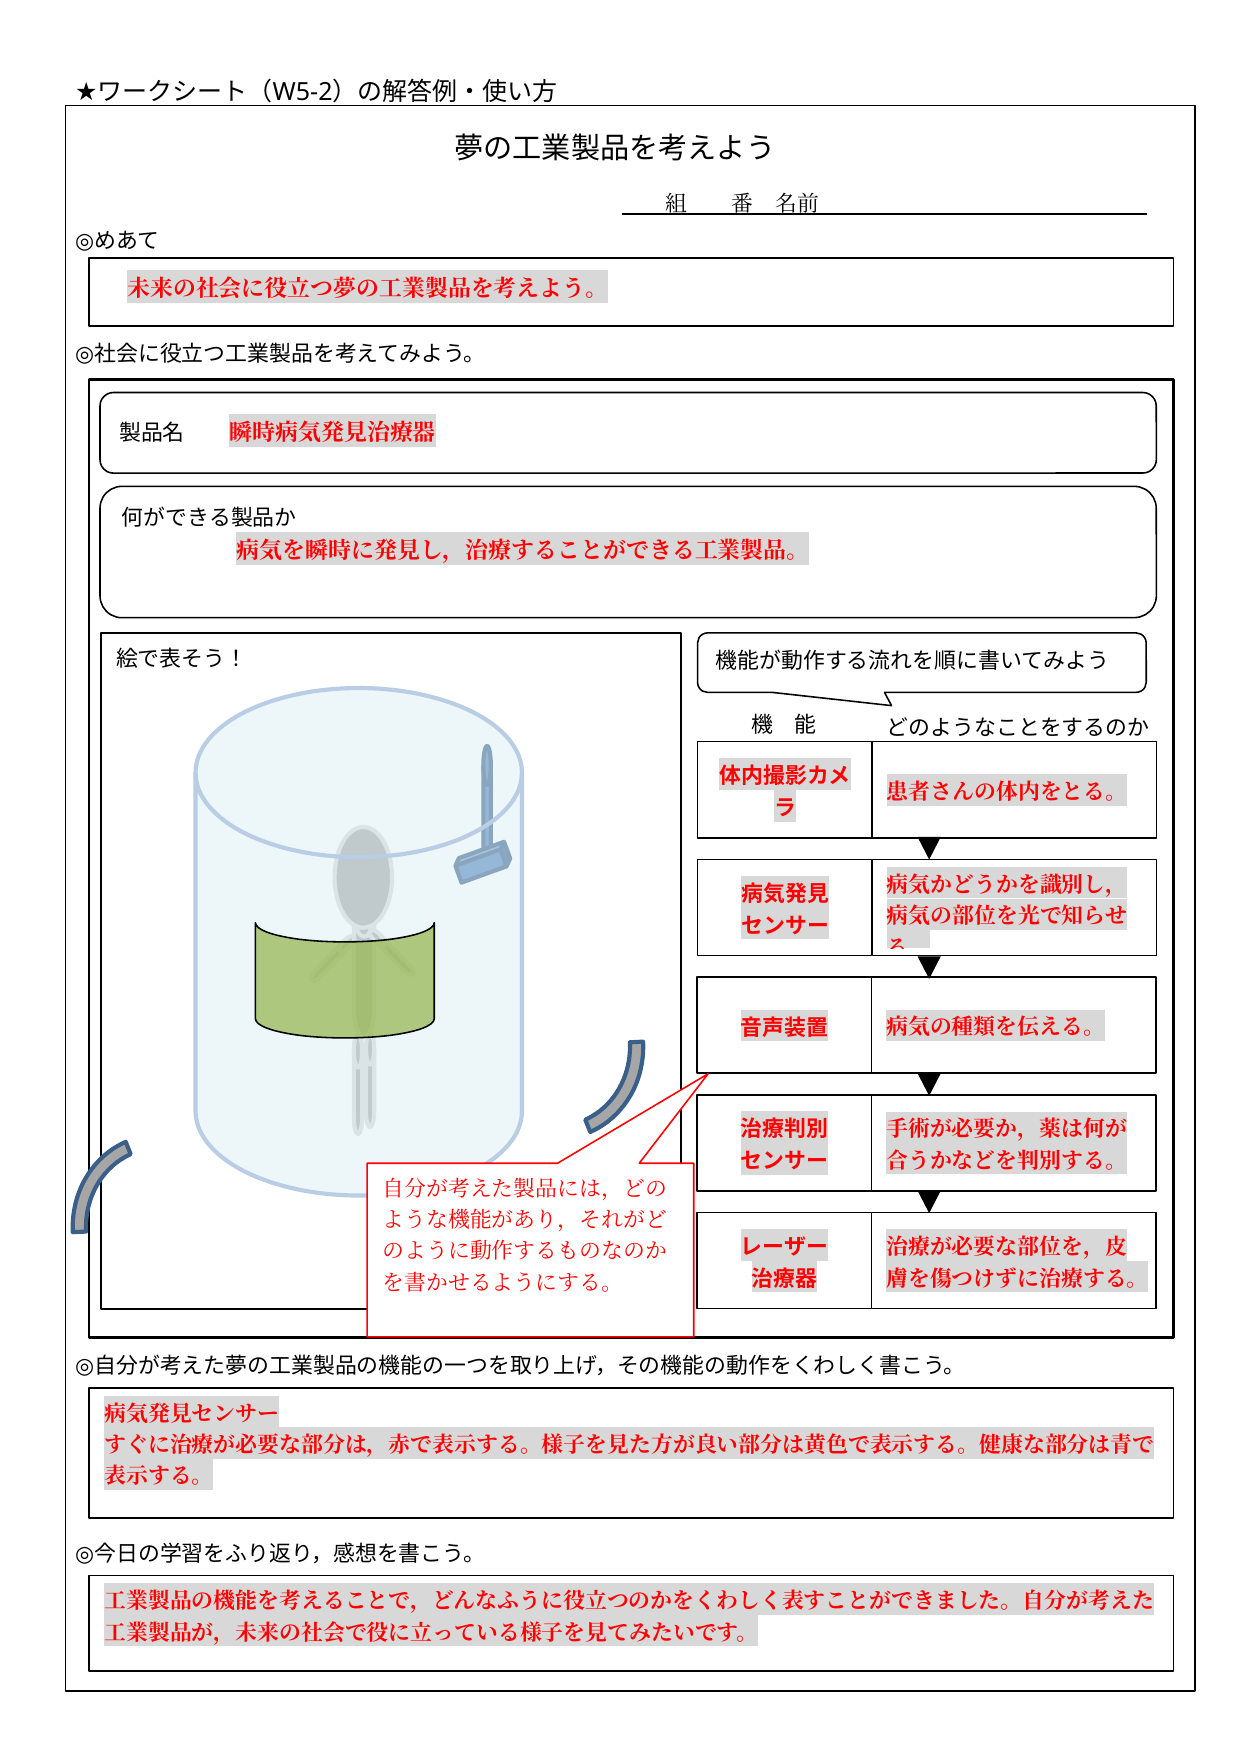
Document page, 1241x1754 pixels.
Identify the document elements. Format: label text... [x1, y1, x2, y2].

text ★ワークシート（W5-2）の解答例・使い方 [75, 71, 1165, 105]
text ◎めあて [75, 221, 1165, 258]
text 組 番 名前 [75, 183, 1165, 221]
text 夢の工業製品を考えよう [75, 108, 1165, 183]
text ◎社会に役立つ工業製品を考えてみよう。 [75, 333, 1165, 371]
text ◎今日の学習をふり返り，感想を書こう。 [75, 1533, 1165, 1571]
text ◎自分が考えた夢の工業製品の機能の一つを取り上げ，その機能の動作をくわしく書こう。 [75, 1346, 1165, 1383]
